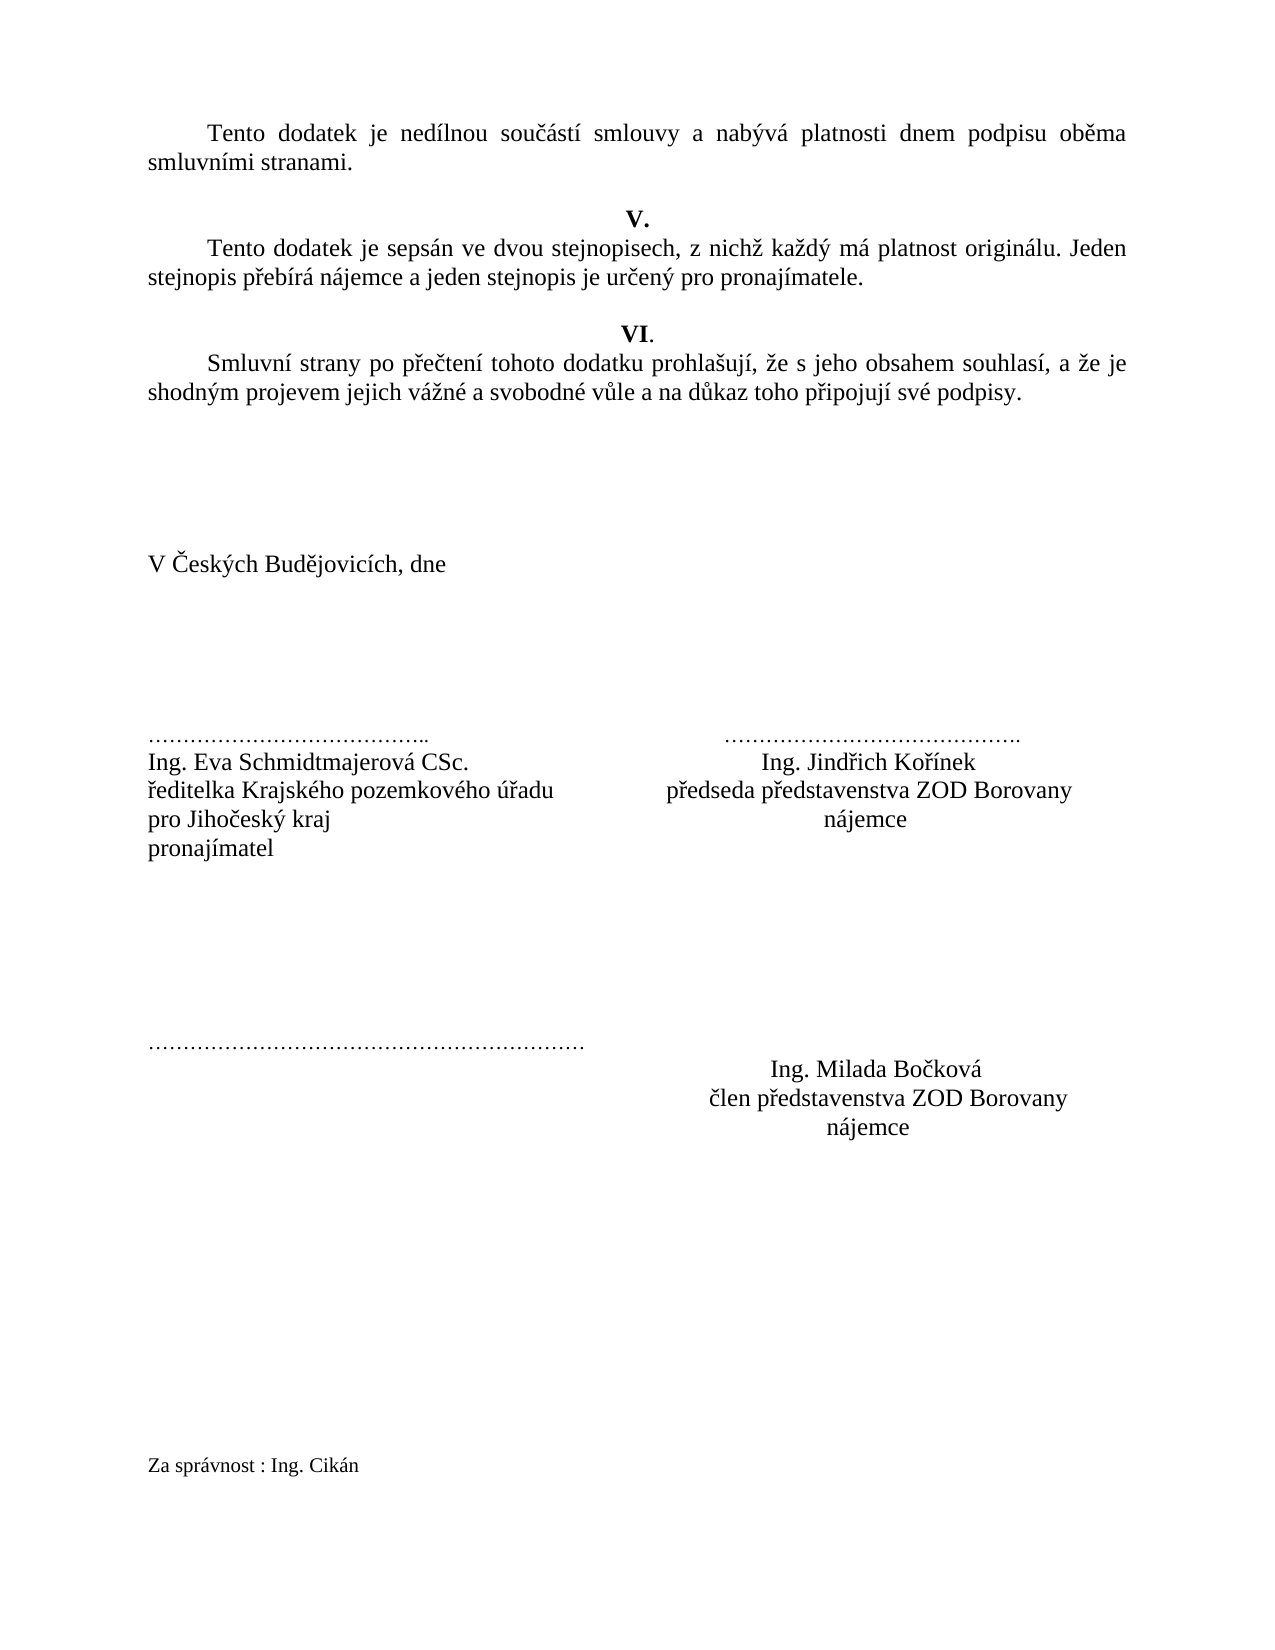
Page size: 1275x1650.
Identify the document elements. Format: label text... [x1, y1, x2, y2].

text pronajímatel [148, 833, 1127, 862]
text člen představenstva ZOD Borovany [148, 1083, 1127, 1112]
text V. [148, 204, 1127, 233]
text ………………………………….. ……………………………………. [148, 722, 1127, 747]
text Smluvní strany po přečtení tohoto dodatku prohlašují, že s jeho obsahem souhlasí, a že je shodným projevem jejich vážné a svobodné vůle a na důkaz toho připojují své podpisy. [148, 348, 1127, 406]
text V Českých Budějovicích, dne [148, 549, 1127, 578]
text Tento dodatek je sepsán ve dvou stejnopisech, z nichž každý má platnost originálu. Jeden stejnopis přebírá nájemce a jeden stejnopis je určený pro pronajímatele. [148, 233, 1127, 291]
text VI. [148, 319, 1127, 348]
text Ing. Milada Bočková [148, 1054, 1127, 1083]
text ředitelka Krajského pozemkového úřadu předseda představenstva ZOD Borovany [148, 775, 1127, 804]
text ……………………………………………………… [148, 1006, 1127, 1054]
text pro Jihočeský kraj nájemce [148, 804, 1127, 833]
text nájemce [590, 1112, 1127, 1140]
text Za správnost : Ing. Cikán [148, 1453, 1127, 1477]
text Ing. Eva Schmidtmajerová CSc. Ing. Jindřich Kořínek [148, 747, 1127, 775]
text Tento dodatek je nedílnou součástí smlouvy a nabývá platnosti dnem podpisu oběma smluvními stranami. [148, 118, 1127, 176]
